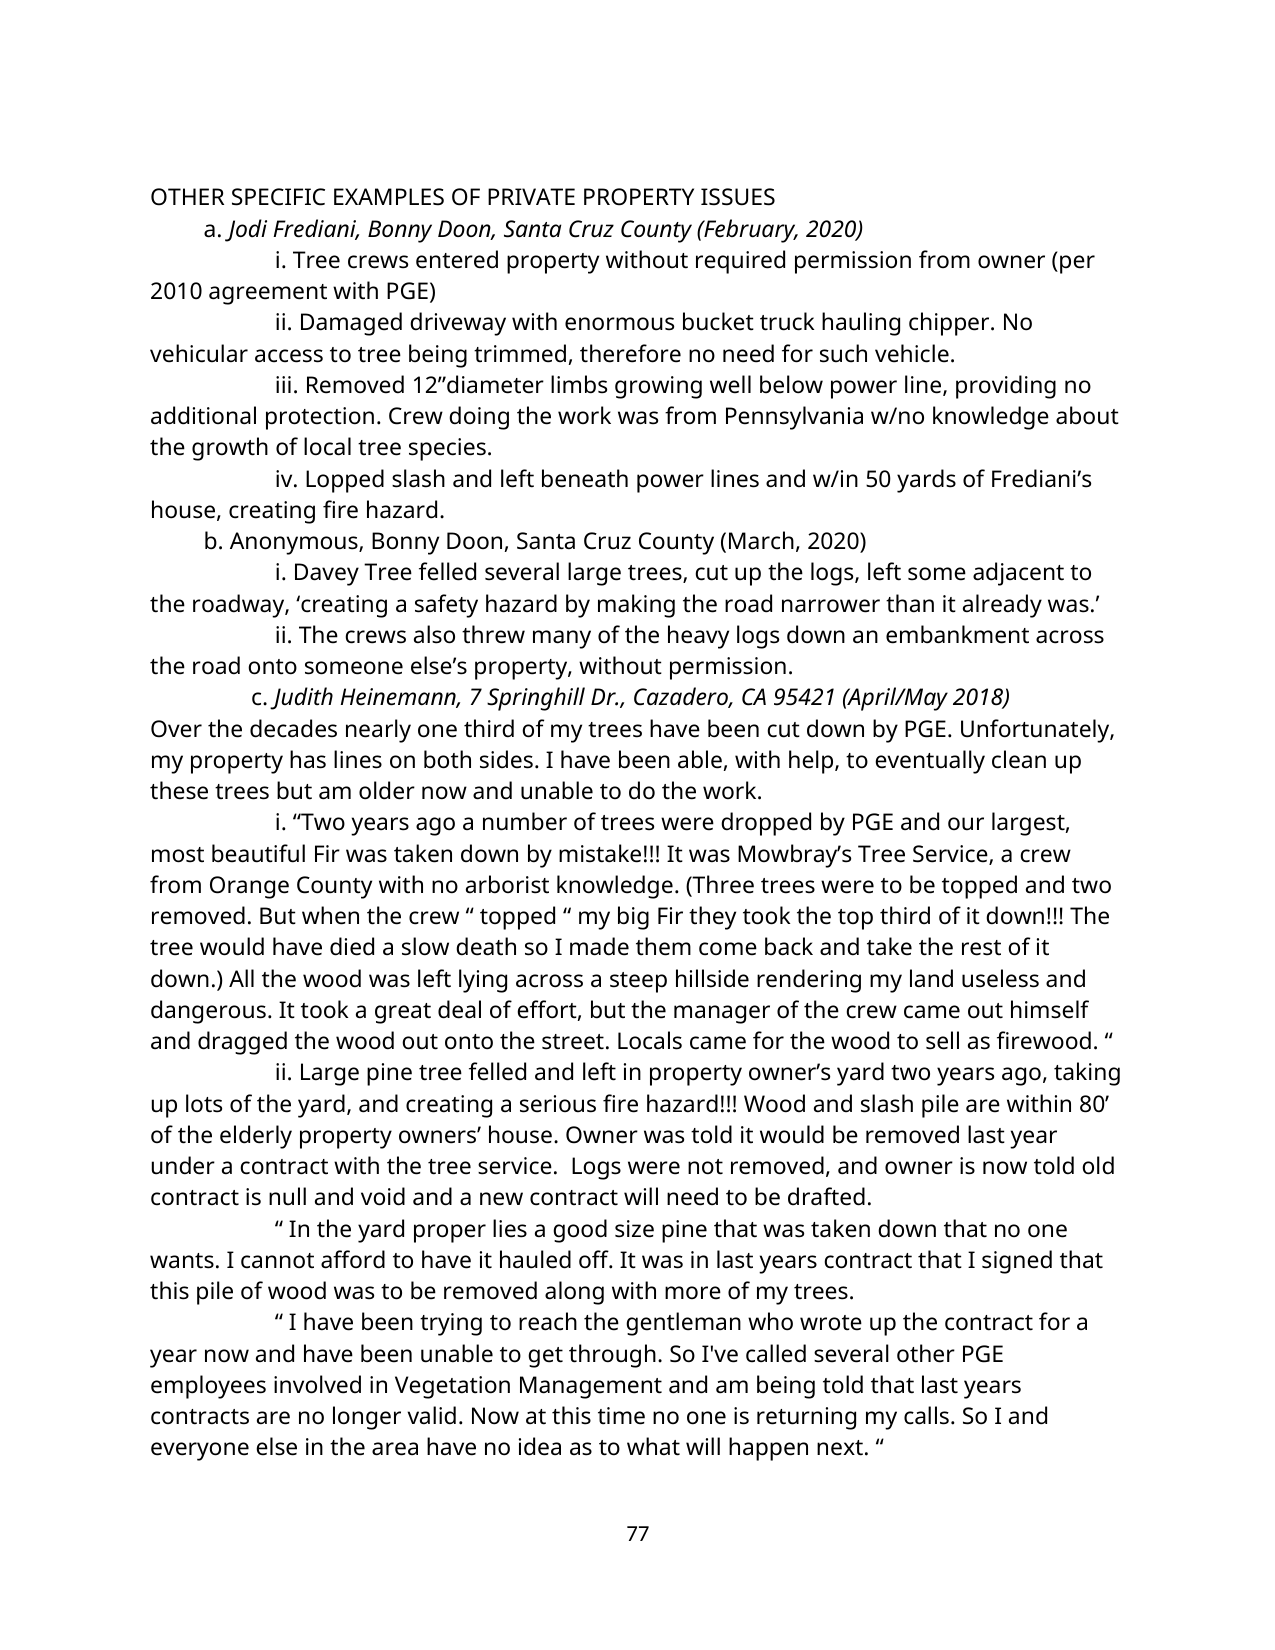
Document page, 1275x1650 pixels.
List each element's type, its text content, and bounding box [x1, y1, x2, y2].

text ii. Large pine tree felled and left in property owner’s yard two years ago, taking up lots of the yard, and creating a serious fire hazard!!! Wood and slash pile are within 80’ of the elderly property owners’ house. Owner was told it would be removed last year under a contract with the tree service. Logs were not removed, and owner is now told old contract is null and void and a new contract will need to be drafted. [150, 1056, 1125, 1212]
text ii. The crews also threw many of the heavy logs down an embankment across the road onto someone else’s property, without permission. [150, 619, 1125, 681]
text ii. Damaged driveway with enormous bucket truck hauling chipper. No vehicular access to tree being trimmed, therefore no need for such vehicle. [150, 306, 1125, 369]
text i. Tree crews entered property without required permission from owner (per 2010 agreement with PGE) [150, 244, 1125, 306]
text a. Jodi Frediani, Bonny Doon, Santa Cruz County (February, 2020) [150, 212, 1125, 244]
text i. “Two years ago a number of trees were dropped by PGE and our largest, most beautiful Fir was taken down by mistake!!! It was Mowbray’s Tree Service, a crew from Orange County with no arborist knowledge. (Three trees were to be topped and two removed. But when the crew “ topped “ my big Fir they took the top third of it down!!! The tree would have died a slow death so I made them come back and take the rest of it down.) All the wood was left lying across a steep hillside rendering my land useless and dangerous. It took a great deal of effort, but the manager of the crew came out himself and dragged the wood out onto the street. Locals came for the wood to sell as firewood. “ [150, 806, 1125, 1056]
text b. Anonymous, Bonny Doon, Santa Cruz County (March, 2020) [150, 525, 1125, 556]
text “ I have been trying to reach the gentleman who wrote up the contract for a year now and have been unable to get through. So I've called several other PGE employees involved in Vegetation Management and am being told that last years contracts are no longer valid. Now at this time no one is returning my calls. So I and everyone else in the area have no idea as to what will happen next. “ [150, 1306, 1125, 1462]
text iv. Lopped slash and left beneath power lines and w/in 50 yards of Frediani’s house, creating fire hazard. [150, 462, 1125, 525]
text OTHER SPECIFIC EXAMPLES OF PRIVATE PROPERTY ISSUES [150, 181, 1125, 212]
text Over the decades nearly one third of my trees have been cut down by PGE. Unfortunately, my property has lines on both sides. I have been able, with help, to eventually clean up these trees but am older now and unable to do the work. [150, 712, 1125, 806]
text “ In the yard proper lies a good size pine that was taken down that no one wants. I cannot afford to have it hauled off. It was in last years contract that I signed that this pile of wood was to be removed along with more of my trees. [150, 1212, 1125, 1306]
text c. Judith Heinemann, 7 Springhill Dr., Cazadero, CA 95421 (April/May 2018) [150, 681, 1125, 712]
text i. Davey Tree felled several large trees, cut up the logs, left some adjacent to the roadway, ‘creating a safety hazard by making the road narrower than it already was.’ [150, 556, 1125, 619]
text iii. Removed 12”diameter limbs growing well below power line, providing no additional protection. Crew doing the work was from Pennsylvania w/no knowledge about the growth of local tree species. [150, 369, 1125, 462]
